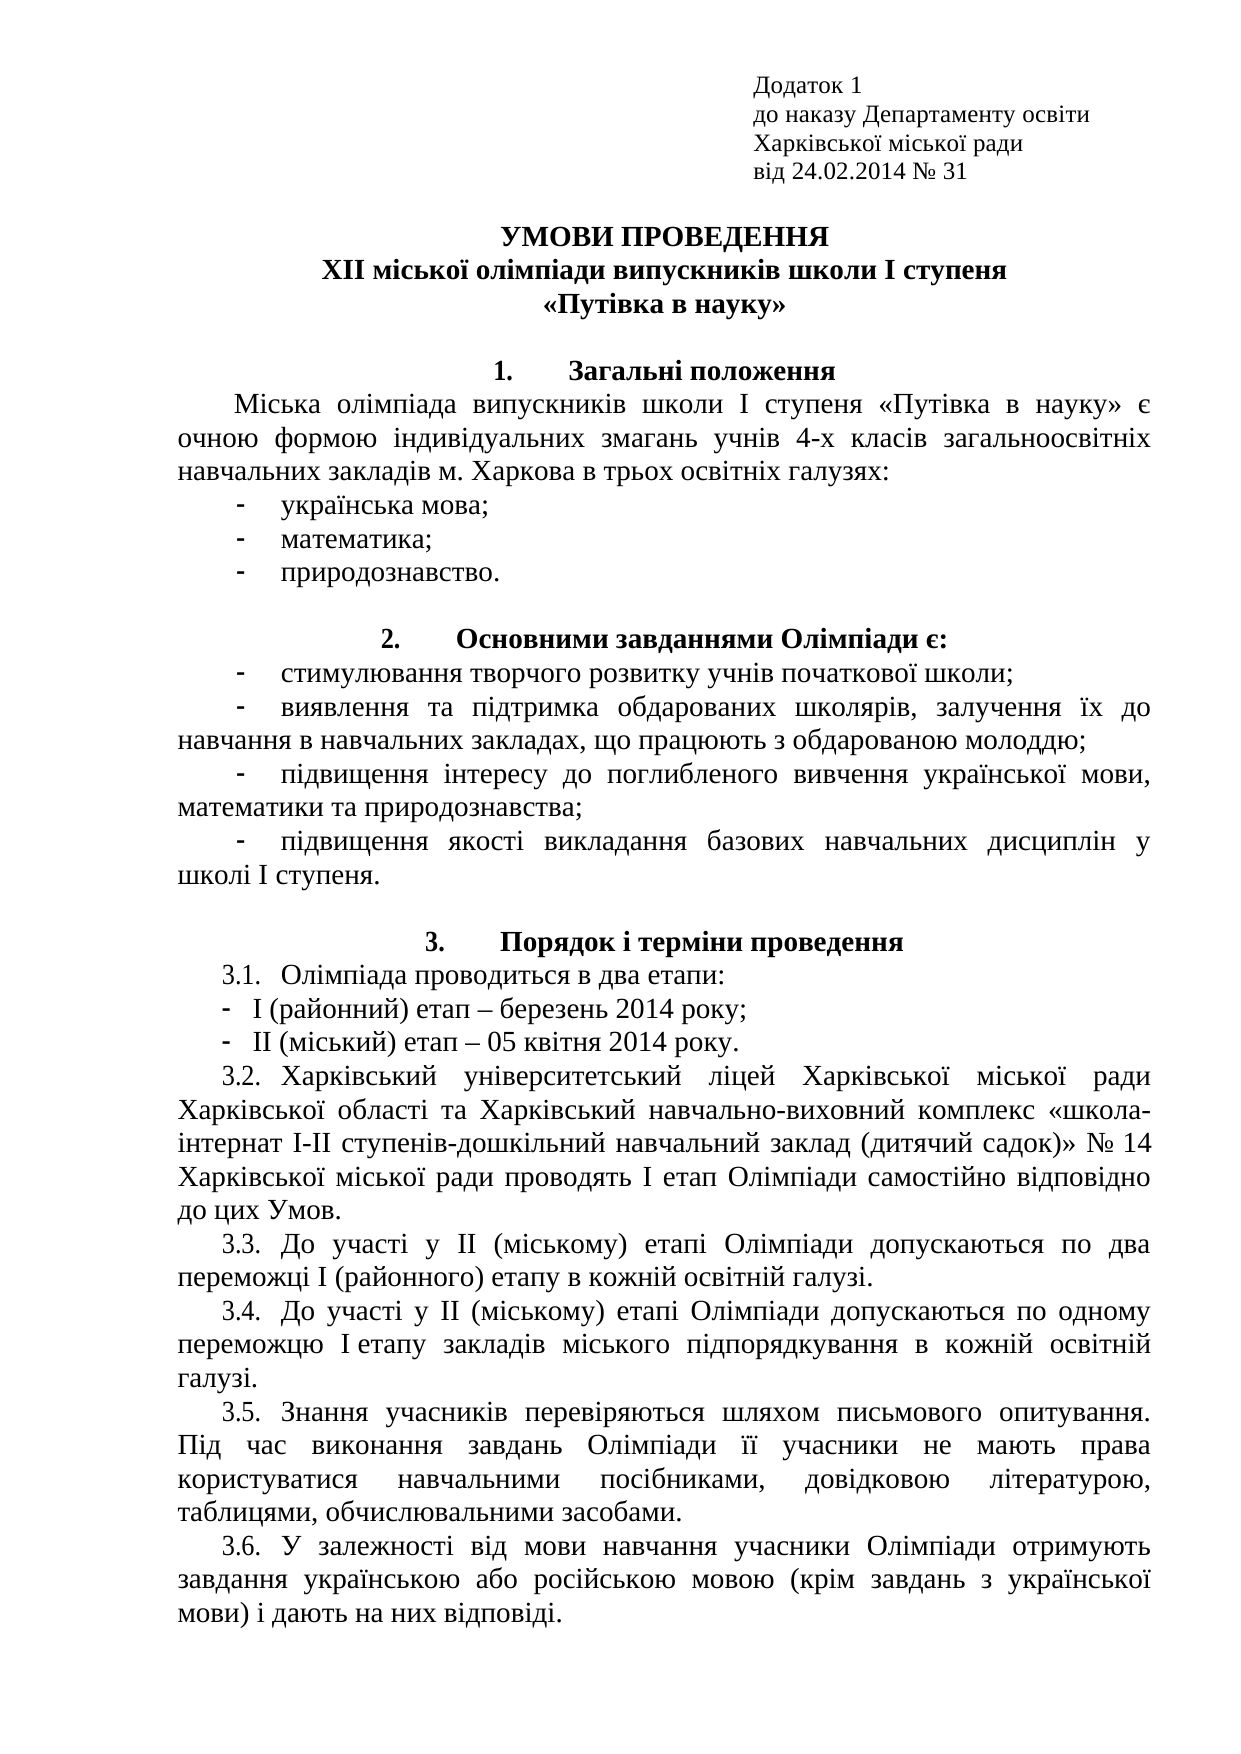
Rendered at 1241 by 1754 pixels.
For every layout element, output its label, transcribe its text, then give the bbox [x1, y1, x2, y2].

list До участі у ІІ (міському) етапі Олімпіади допускаються по одному переможцю І етапу закладів міського підпорядкування в кожній освітній галузі. [177, 1293, 1152, 1394]
list українська мова; [177, 487, 1152, 521]
title Харківської міської ради [753, 128, 1152, 156]
list Олімпіада проводиться в два етапи: [177, 957, 1152, 991]
title від 24.02.2014 № 31 [753, 156, 1152, 185]
list Загальні положення [177, 353, 1152, 386]
list стимулювання творчого розвитку учнів початкової школи; [177, 655, 1152, 689]
list Основними завданнями Олімпіади є: [177, 622, 1152, 655]
list підвищення інтересу до поглибленого вивчення української мови, математики та природознавства; [177, 756, 1152, 823]
list Харківський університетський ліцей Харківської міської ради Харківської області та Харківський навчально-виховний комплекс «школа-інтернат І-ІІ ступенів-дошкільний навчальний заклад (дитячий садок)» № 14 Харківської міської ради проводять I етап Олімпіади самостійно відповідно до цих Умов. [177, 1058, 1152, 1226]
text Міська олімпіада випускників школи І ступеня «Путівка в науку» є очною формою індивідуальних змагань учнів 4-х класів загальноосвітніх навчальних закладів м. Харкова в трьох освітніх галузях: [177, 386, 1152, 487]
text Додаток 1 [753, 70, 1152, 99]
list виявлення та підтримка обдарованих школярів, залучення їх до навчання в навчальних закладах, що працюють з обдарованою молоддю; [177, 689, 1152, 756]
list У залежності від мови навчання учасники Олімпіади отримують завдання українською або російською мовою (крім завдань з української мови) і дають на них відповіді. [177, 1528, 1152, 1628]
list Порядок і терміни проведення [177, 924, 1152, 957]
text «Путівка в науку» [177, 286, 1152, 319]
list До участі у ІІ (міському) етапі Олімпіади допускаються по два переможці І (районного) етапу в кожній освітній галузі. [177, 1226, 1152, 1293]
list математика; [177, 521, 1152, 554]
list ІІ (міський) етап – 05 квітня 2014 року. [177, 1024, 1152, 1058]
list Знання учасників перевіряються шляхом письмового опитування. Під час виконання завдань Олімпіади її учасники не мають права користуватися навчальними посібниками, довідковою літературою, таблицями, обчислювальними засобами. [177, 1394, 1152, 1528]
list І (районний) етап – березень 2014 року; [177, 991, 1152, 1024]
list природознавство. [177, 554, 1152, 588]
text УМОВИ ПРОВЕДЕННЯ [177, 219, 1152, 252]
text ХІІ міської олімпіади випускників школи І ступеня [177, 252, 1152, 286]
list підвищення якості викладання базових навчальних дисциплін у школі І ступеня. [177, 823, 1152, 890]
title до наказу Департаменту освіти [753, 99, 1152, 128]
